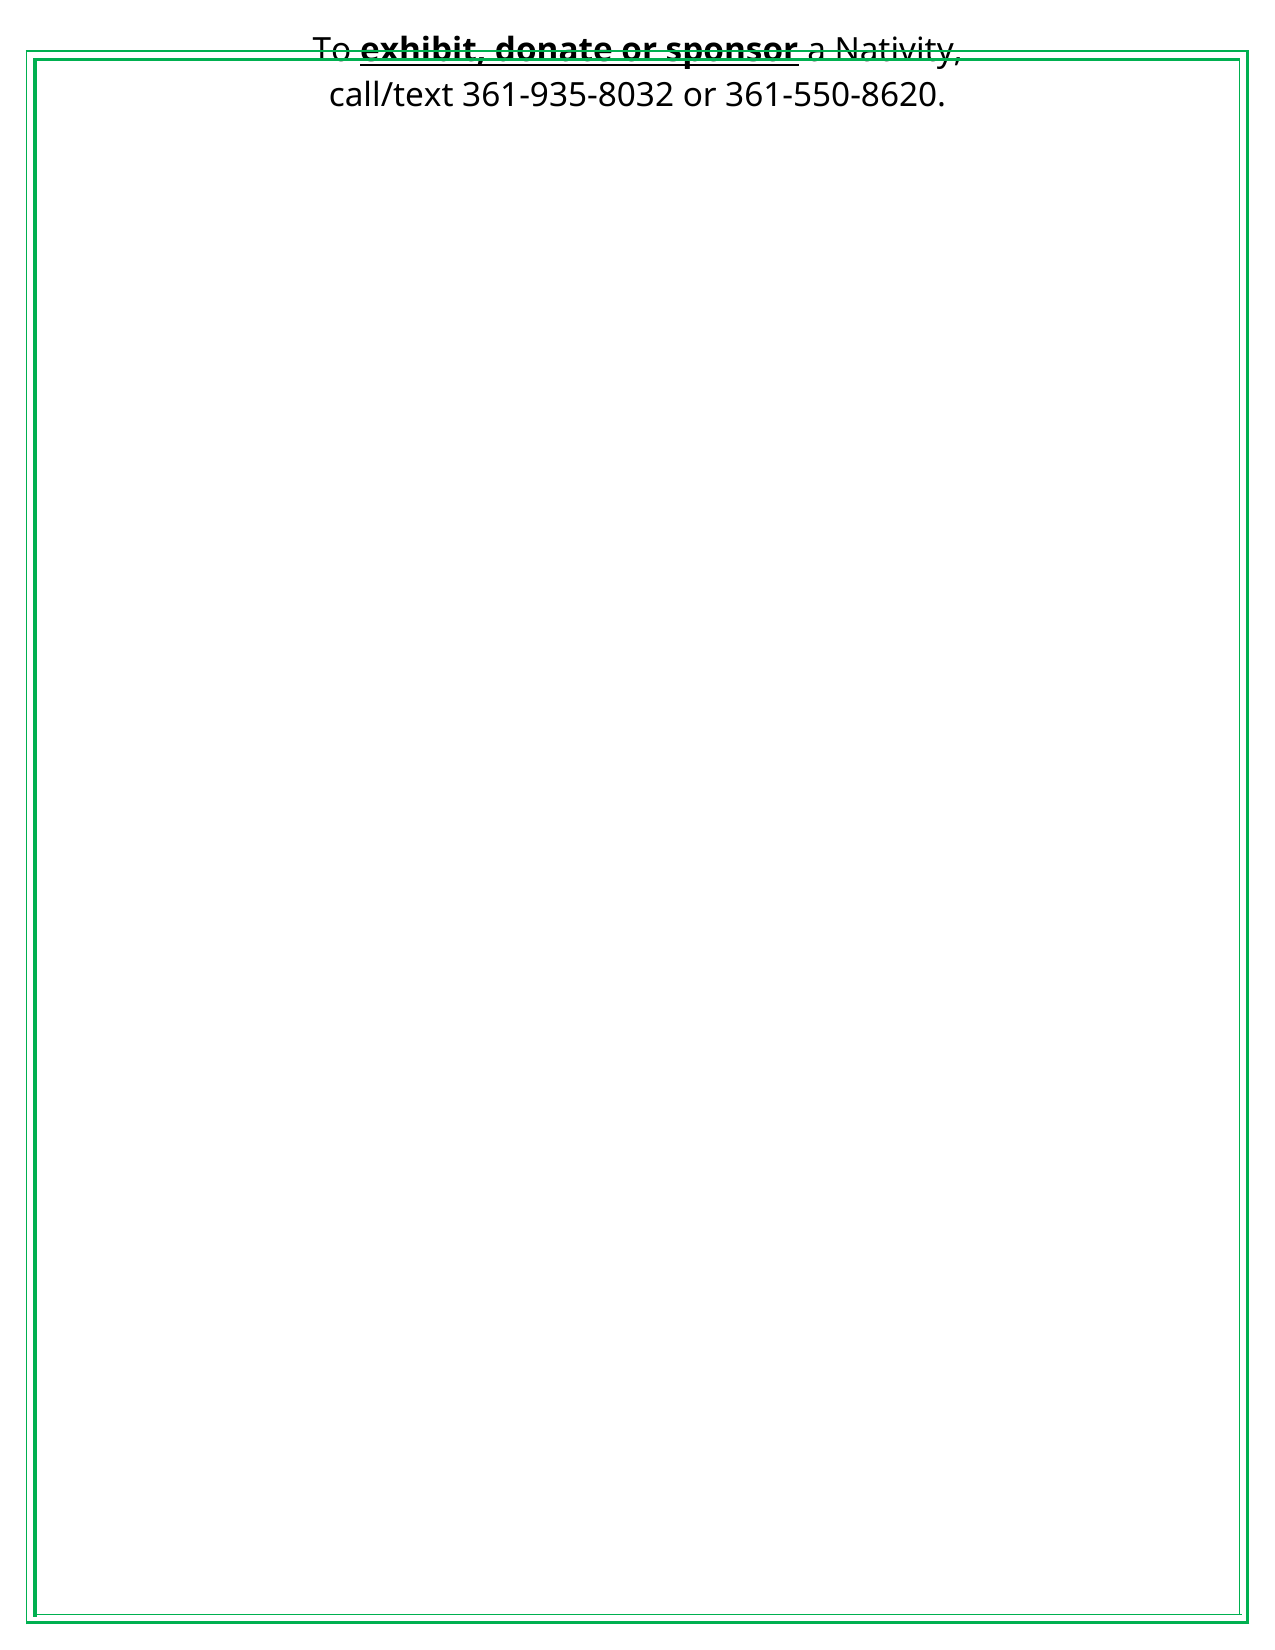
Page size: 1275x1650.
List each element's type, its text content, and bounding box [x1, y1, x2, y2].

text To exhibit, donate or sponsor a Nativity, call/text 361-935-8032 or 361-550-8620. [86, 26, 1189, 50]
text To exhibit, donate or sponsor a Nativity, call/text 361-935-8032 or 361-550-8620. [86, 61, 1189, 116]
